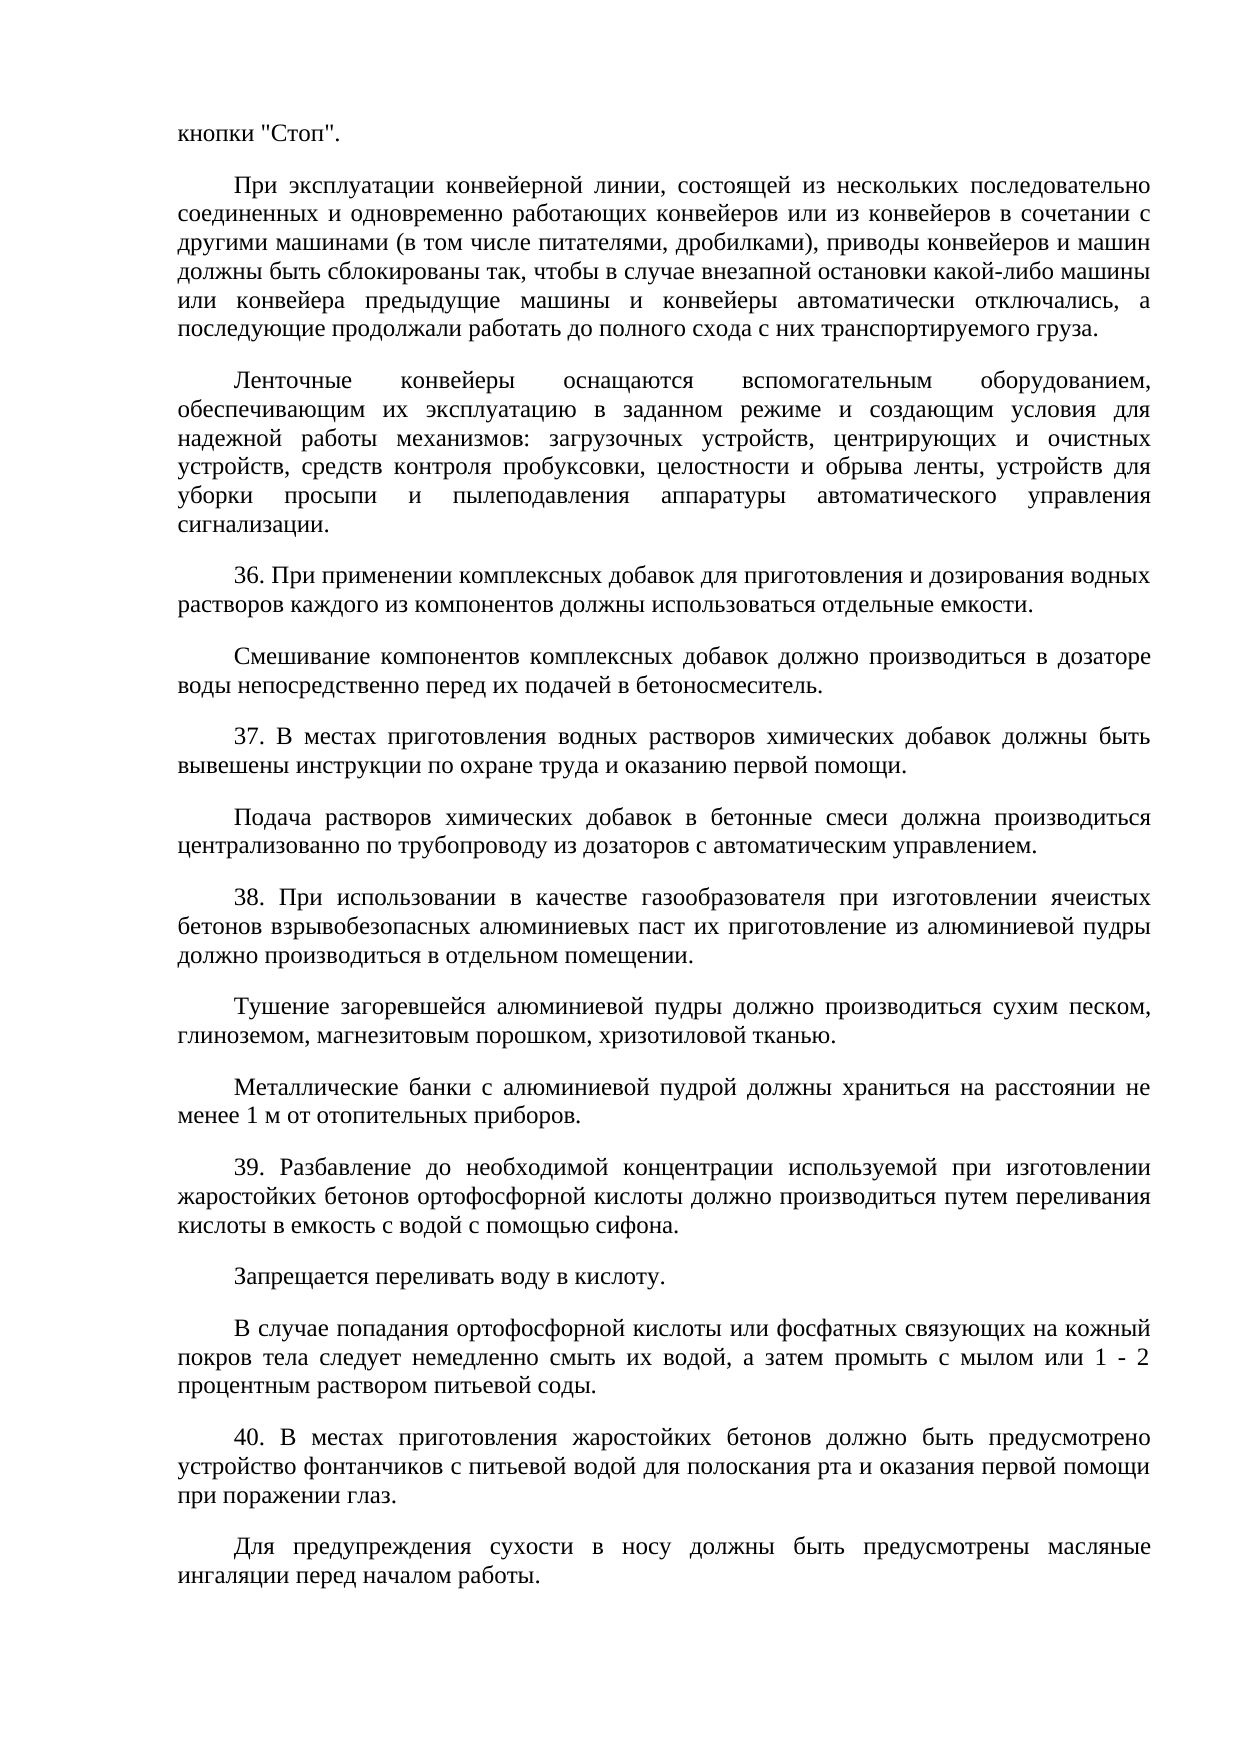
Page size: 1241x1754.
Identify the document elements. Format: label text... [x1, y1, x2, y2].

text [177, 118, 1152, 147]
text Смешивание компонентов комплексных добавок должно производиться в дозаторе воды непосредственно перед их подачей в бетоносмеситель. [177, 641, 1152, 698]
text Ленточные конвейеры оснащаются вспомогательным оборудованием, обеспечивающим их эксплуатацию в заданном режиме и создающим условия для надежной работы механизмов: загрузочных устройств, центрирующих и очистных устройств, средств контроля пробуксовки, целостности и обрыва ленты, устройств для уборки просыпи и пылеподавления аппаратуры автоматического управления сигнализации. [177, 365, 1152, 538]
text 40. В местах приготовления жаростойких бетонов должно быть предусмотрено устройство фонтанчиков с питьевой водой для полоскания рта и оказания первой помощи при поражении глаз. [177, 1422, 1152, 1508]
text Металлические банки с алюминиевой пудрой должны храниться на расстоянии не менее 1 м от отопительных приборов. [177, 1072, 1152, 1129]
text При эксплуатации конвейерной линии, состоящей из нескольких последовательно соединенных и одновременно работающих конвейеров или из конвейеров в сочетании с другими машинами (в том числе питателями, дробилками), приводы конвейеров и машин должны быть сблокированы так, чтобы в случае внезапной остановки какой-либо машины или конвейера предыдущие машины и конвейеры автоматически отключались, а последующие продолжали работать до полного схода с них транспортируемого груза. [177, 170, 1152, 342]
text Запрещается переливать воду в кислоту. [177, 1261, 1152, 1290]
text В случае попадания ортофосфорной кислоты или фосфатных связующих на кожный покров тела следует немедленно смыть их водой, а затем промыть с мылом или 1 - 2 процентным раствором питьевой соды. [177, 1313, 1152, 1399]
text Тушение загоревшейся алюминиевой пудры должно производиться сухим песком, глиноземом, магнезитовым порошком, хризотиловой тканью. [177, 991, 1152, 1049]
text 37. В местах приготовления водных растворов химических добавок должны быть вывешены инструкции по охране труда и оказанию первой помощи. [177, 721, 1152, 779]
text 38. При использовании в качестве газообразователя при изготовлении ячеистых бетонов взрывобезопасных алюминиевых паст их приготовление из алюминиевой пудры должно производиться в отдельном помещении. [177, 882, 1152, 968]
text Для предупреждения сухости в носу должны быть предусмотрены масляные ингаляции перед началом работы. [177, 1531, 1152, 1589]
text Подача растворов химических добавок в бетонные смеси должна производиться централизованно по трубопроводу из дозаторов с автоматическим управлением. [177, 802, 1152, 859]
text 36. При применении комплексных добавок для приготовления и дозирования водных растворов каждого из компонентов должны использоваться отдельные емкости. [177, 561, 1152, 618]
text 39. Разбавление до необходимой концентрации используемой при изготовлении жаростойких бетонов ортофосфорной кислоты должно производиться путем переливания кислоты в емкость с водой с помощью сифона. [177, 1152, 1152, 1238]
